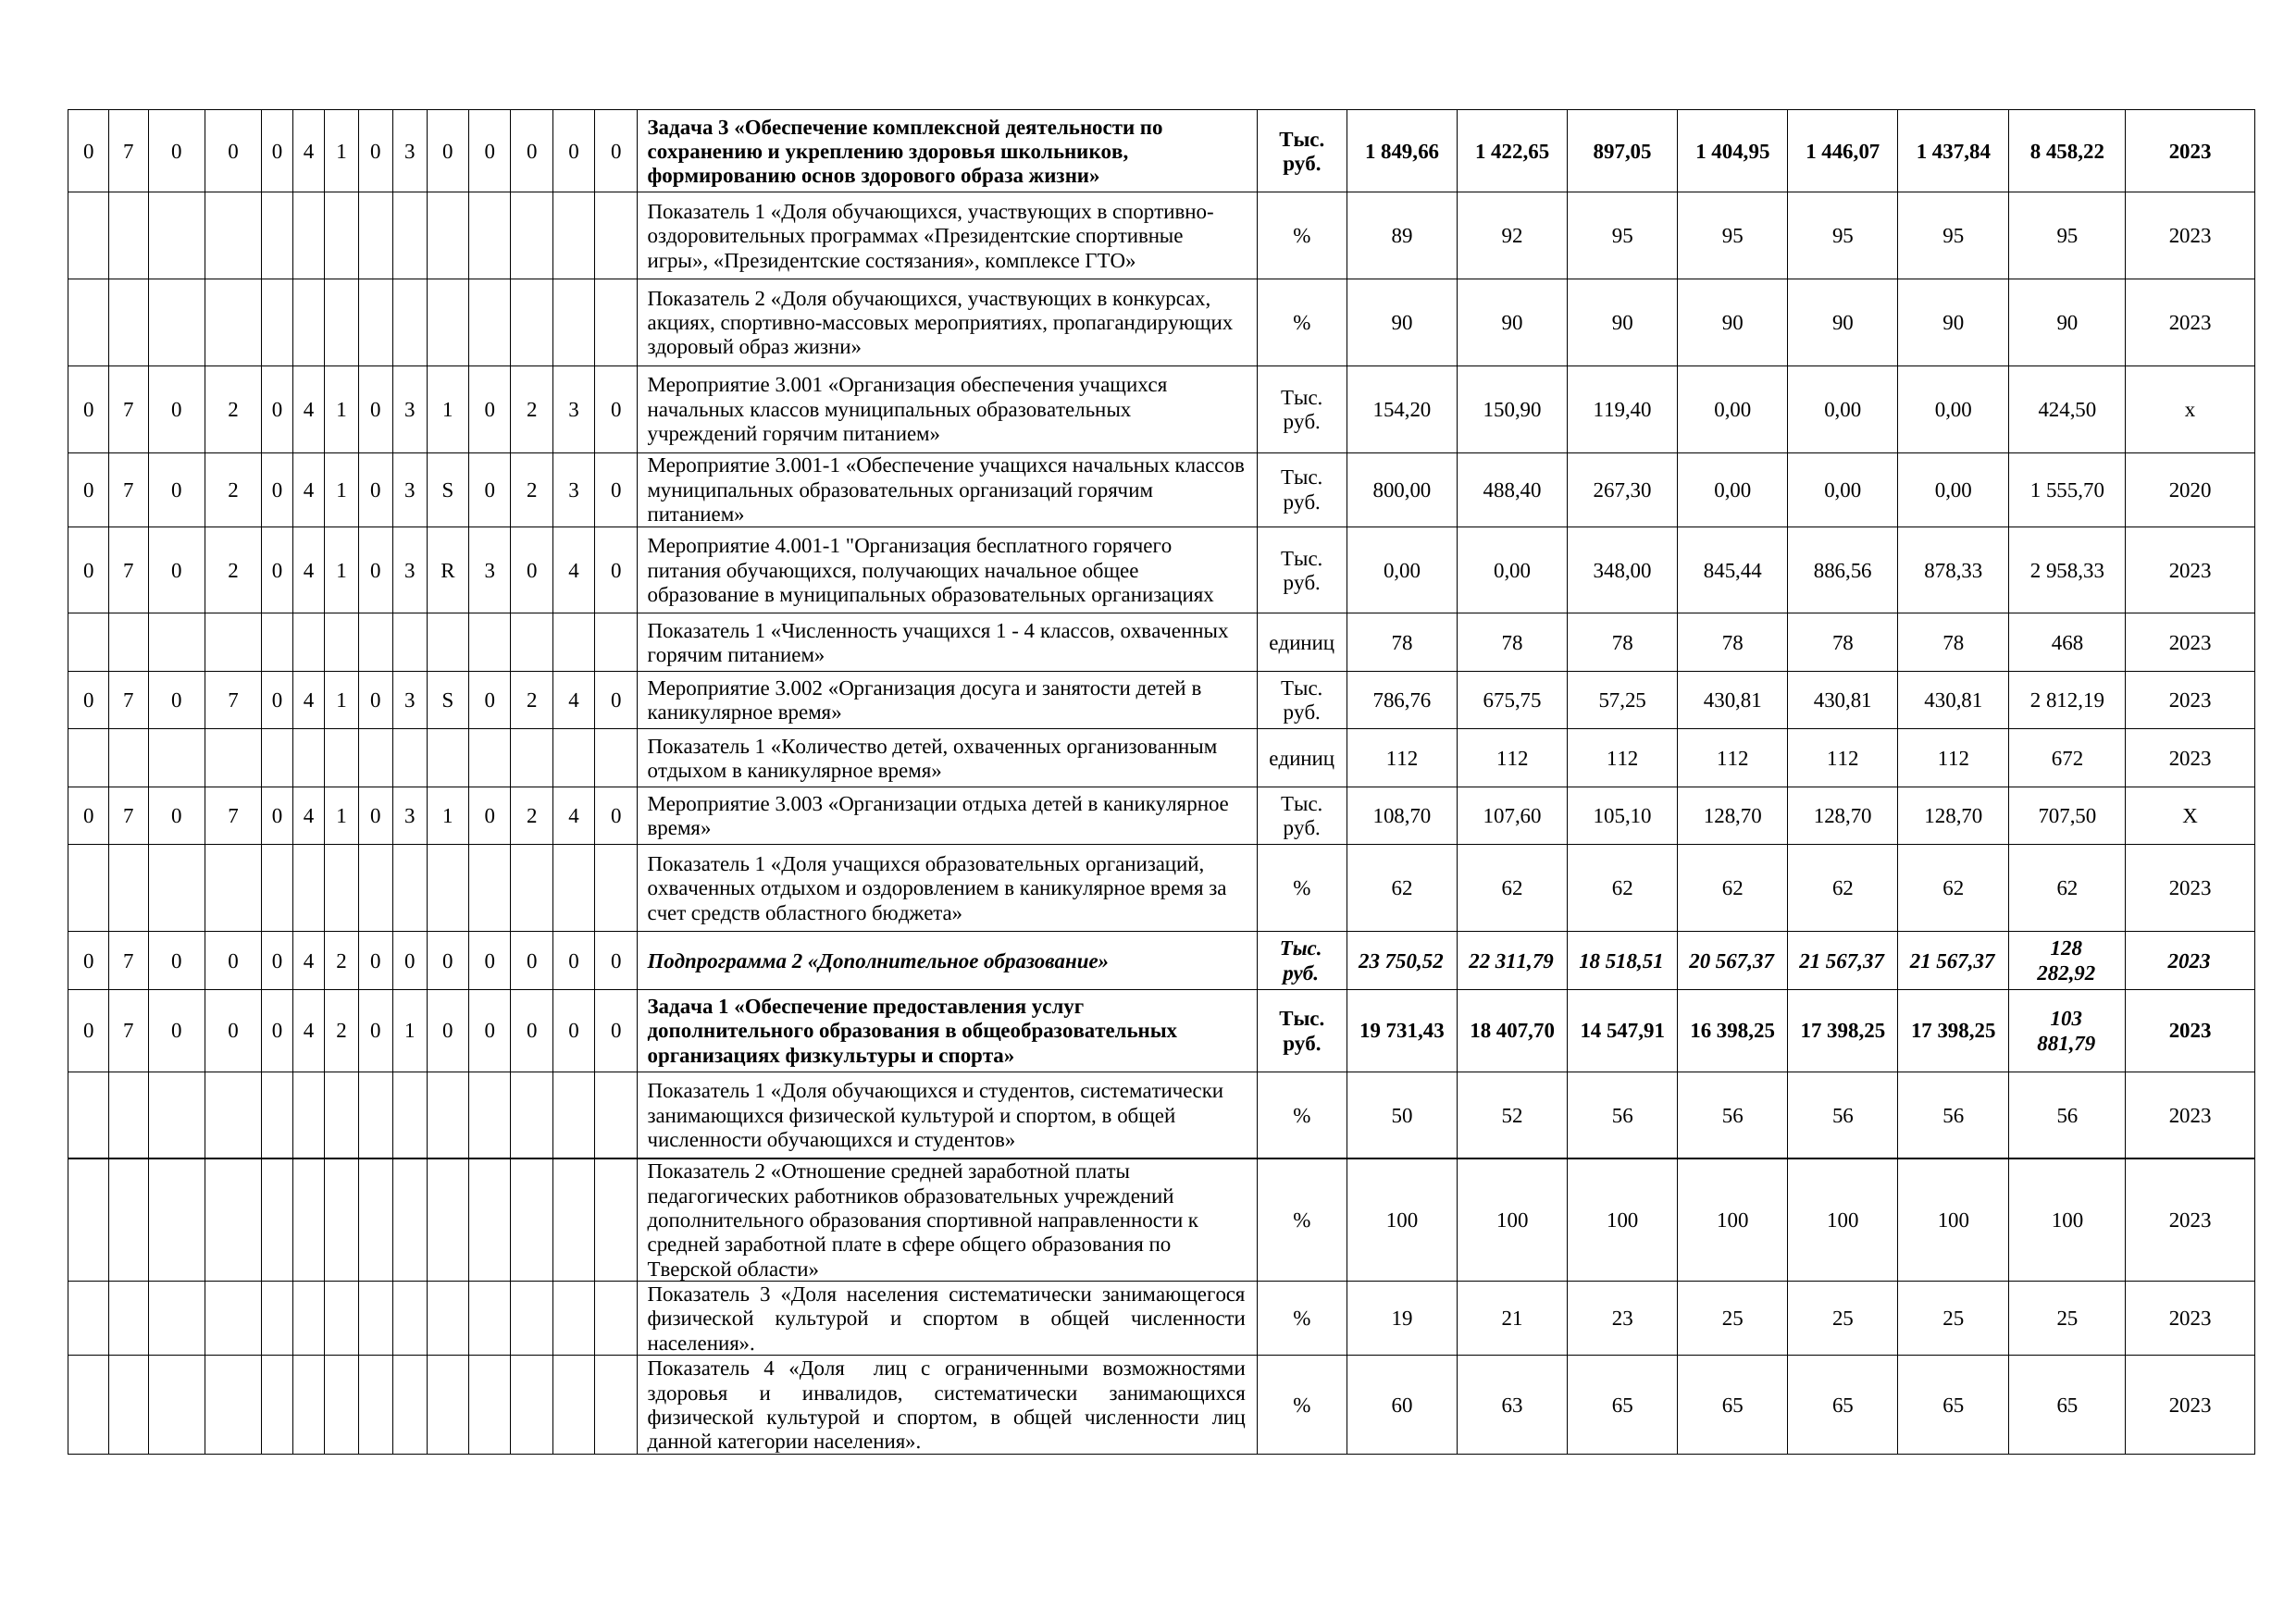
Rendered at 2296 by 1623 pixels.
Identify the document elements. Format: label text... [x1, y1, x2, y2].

table_cell 63 [1458, 1356, 1567, 1454]
table_cell 21 [1458, 1282, 1567, 1355]
table_cell [428, 1356, 468, 1454]
table_cell [68, 1072, 108, 1158]
table_cell единиц [1258, 729, 1347, 787]
table_cell 65 [1898, 1356, 2008, 1454]
table_cell [149, 613, 205, 671]
table_cell [68, 192, 108, 279]
table_cell 78 [1898, 613, 2008, 671]
table_cell [428, 845, 468, 931]
table_cell 90 [1568, 279, 1677, 365]
table_cell 78 [1458, 613, 1567, 671]
table_cell 7 [109, 990, 148, 1072]
table_cell [595, 279, 637, 365]
table_cell [393, 845, 427, 931]
table_cell 0 [359, 527, 392, 613]
table_cell 7 [109, 453, 148, 526]
table_cell 112 [1898, 729, 2008, 787]
table_cell [595, 845, 637, 931]
table_cell [359, 613, 392, 671]
table_cell 1 [325, 110, 358, 192]
table_cell [469, 279, 510, 365]
table_cell 0 [393, 932, 427, 988]
table_cell [553, 613, 594, 671]
table_cell 2023 [2126, 990, 2254, 1072]
table_cell 2023 [2126, 1356, 2254, 1454]
table_cell 2020 [2126, 453, 2254, 526]
table_cell [293, 279, 324, 365]
table_cell [595, 1072, 637, 1158]
table_cell 0 [68, 110, 108, 192]
table_cell 21 567,37 [1788, 932, 1897, 988]
table_cell [428, 613, 468, 671]
table_cell 2023 [2126, 729, 2254, 787]
table_cell [511, 192, 552, 279]
table_cell Мероприятие 3.003 «Организации отдыха детей в каникулярное время» [638, 787, 1257, 844]
table_cell 23 [1568, 1282, 1677, 1355]
table_cell 107,60 [1458, 787, 1567, 844]
table_cell 2023 [2126, 845, 2254, 931]
table_cell 62 [1788, 845, 1897, 931]
table_cell 2 [205, 527, 261, 613]
table_cell [469, 1356, 510, 1454]
table_cell Мероприятие 3.001-1 «Обеспечение учащихся начальных классов муниципальных образовательных организаций горячим питанием» [638, 453, 1257, 526]
table_cell 65 [1678, 1356, 1787, 1454]
table_cell 3 [393, 527, 427, 613]
table_cell R [428, 527, 468, 613]
table_cell [595, 1282, 637, 1355]
table_cell [149, 1356, 205, 1454]
table_cell Х [2126, 787, 2254, 844]
table_cell 0 [511, 990, 552, 1072]
table_cell [428, 192, 468, 279]
table_cell Показатель 3 «Доля населения систематически занимающегося физической культурой и спортом в общей численности населения». [638, 1282, 1257, 1355]
table_cell [393, 613, 427, 671]
table_cell 4 [293, 453, 324, 526]
table_cell [149, 1072, 205, 1158]
table_cell [511, 845, 552, 931]
table_cell 0,00 [1788, 366, 1897, 452]
table_cell 3 [393, 453, 427, 526]
table_cell [293, 1282, 324, 1355]
table_cell [428, 1072, 468, 1158]
table_cell 154,20 [1347, 366, 1457, 452]
table_cell [469, 1072, 510, 1158]
table_cell [393, 279, 427, 365]
table_cell [553, 1072, 594, 1158]
table_cell 0 [68, 990, 108, 1072]
table_cell [262, 192, 292, 279]
table_cell 1 422,65 [1458, 110, 1567, 192]
table_cell 18 518,51 [1568, 932, 1677, 988]
table_cell Показатель 1 «Доля обучающихся, участвующих в спортивно-оздоровительных программах «Президентские спортивные игры», «Президентские состязания», комплексе ГТО» [638, 192, 1257, 279]
table_cell 0 [262, 366, 292, 452]
table_cell 90 [1788, 279, 1897, 365]
table_cell [293, 1159, 324, 1281]
table_cell 0 [511, 932, 552, 988]
table_cell Тыс. руб. [1258, 787, 1347, 844]
table_cell 0 [149, 787, 205, 844]
table_cell 0 [359, 787, 392, 844]
table_cell Показатель 1 «Численность учащихся 1 - 4 классов, охваченных горячим питанием» [638, 613, 1257, 671]
table_cell [68, 1356, 108, 1454]
table_cell 0 [149, 453, 205, 526]
table_cell 100 [1458, 1159, 1567, 1281]
table_cell 4 [293, 787, 324, 844]
table_cell 90 [1458, 279, 1567, 365]
table_cell Тыс. руб. [1258, 990, 1347, 1072]
table_cell 0 [359, 453, 392, 526]
table_cell 3 [393, 110, 427, 192]
table_cell [595, 1356, 637, 1454]
table_cell [553, 1282, 594, 1355]
table_cell [595, 613, 637, 671]
table_cell 0 [359, 932, 392, 988]
table_cell 112 [1788, 729, 1897, 787]
table_cell 112 [1458, 729, 1567, 787]
table_cell 95 [1568, 192, 1677, 279]
table_cell 3 [553, 366, 594, 452]
table_cell 7 [109, 672, 148, 728]
table_cell 17 398,25 [1788, 990, 1897, 1072]
table_cell 0 [149, 366, 205, 452]
table_cell [393, 1282, 427, 1355]
table_cell 56 [1898, 1072, 2008, 1158]
table_cell 52 [1458, 1072, 1567, 1158]
table_cell 78 [1568, 613, 1677, 671]
table_cell 50 [1347, 1072, 1457, 1158]
table_cell 4 [553, 527, 594, 613]
table_cell 18 407,70 [1458, 990, 1567, 1072]
table_cell [428, 279, 468, 365]
table_cell 2 [325, 932, 358, 988]
table_cell 3 [469, 527, 510, 613]
table_cell Тыс. руб. [1258, 453, 1347, 526]
table_cell 3 [553, 453, 594, 526]
table_cell 1 [325, 672, 358, 728]
table_cell [262, 279, 292, 365]
table_cell [325, 613, 358, 671]
table_cell % [1258, 1072, 1347, 1158]
table_cell Мероприятие 3.001 «Организация обеспечения учащихся начальных классов муниципальных образовательных учреждений горячим питанием» [638, 366, 1257, 452]
table_cell [68, 613, 108, 671]
table_cell 100 [1568, 1159, 1677, 1281]
table_cell [469, 1159, 510, 1281]
table_cell 2 [325, 990, 358, 1072]
table_cell 62 [1568, 845, 1677, 931]
table_cell [511, 1282, 552, 1355]
table_cell [553, 845, 594, 931]
table_cell 78 [1347, 613, 1457, 671]
table_cell 1 [428, 366, 468, 452]
table_cell [262, 1159, 292, 1281]
table_cell 0 [205, 110, 261, 192]
table_cell 14 547,91 [1568, 990, 1677, 1072]
table_cell [469, 845, 510, 931]
table_cell [109, 1072, 148, 1158]
table_cell 65 [1568, 1356, 1677, 1454]
table_cell 0 [511, 527, 552, 613]
table_cell 0 [149, 932, 205, 988]
table_cell 897,05 [1568, 110, 1677, 192]
table_cell 2023 [2126, 527, 2254, 613]
table_cell 0 [359, 110, 392, 192]
table_cell 878,33 [1898, 527, 2008, 613]
table_cell 2023 [2126, 672, 2254, 728]
table_cell [325, 1282, 358, 1355]
table_cell 430,81 [1788, 672, 1897, 728]
table_cell 1 [393, 990, 427, 1072]
table_cell [109, 192, 148, 279]
table_cell [109, 1356, 148, 1454]
table_cell Показатель 1 «Доля обучающихся и студентов, систематически занимающихся физической культурой и спортом, в общей численности обучающихся и студентов» [638, 1072, 1257, 1158]
table_cell 0 [553, 110, 594, 192]
table_cell 0 [262, 672, 292, 728]
table_cell [428, 1159, 468, 1281]
table_cell 2023 [2126, 1282, 2254, 1355]
table_cell [109, 1282, 148, 1355]
table_cell 1 437,84 [1898, 110, 2008, 192]
table_cell 7 [109, 787, 148, 844]
table_cell Показатель 2 «Отношение средней заработной платы педагогических работников образовательных учреждений дополнительного образования спортивной направленности к средней заработной плате в сфере общего образования по Тверской области» [638, 1159, 1257, 1281]
table_cell 25 [1898, 1282, 2008, 1355]
table_cell 0 [469, 453, 510, 526]
table_cell 2 812,19 [2009, 672, 2125, 728]
table_cell Мероприятие 4.001-1 "Организация бесплатного горячего питания обучающихся, получающих начальное общее образование в муниципальных образовательных организациях [638, 527, 1257, 613]
table_cell 90 [1678, 279, 1787, 365]
table_cell [595, 192, 637, 279]
table_cell 2023 [2126, 1072, 2254, 1158]
table_cell [68, 279, 108, 365]
table_cell 707,50 [2009, 787, 2125, 844]
table_cell 2 [511, 366, 552, 452]
table_cell 488,40 [1458, 453, 1567, 526]
table_cell 267,30 [1568, 453, 1677, 526]
table_cell [469, 613, 510, 671]
table_cell 4 [293, 527, 324, 613]
table_cell [149, 1159, 205, 1281]
table_cell 16 398,25 [1678, 990, 1787, 1072]
table_cell Подпрограмма 2 «Дополнительное образование» [638, 932, 1257, 988]
table_cell 0 [149, 990, 205, 1072]
table_cell 62 [1458, 845, 1567, 931]
table_cell [149, 1282, 205, 1355]
table_cell 7 [109, 366, 148, 452]
table_cell 56 [1568, 1072, 1677, 1158]
table_cell 0 [262, 527, 292, 613]
table_cell 2023 [2126, 932, 2254, 988]
table_cell [293, 192, 324, 279]
table_cell [205, 613, 261, 671]
table_cell 2 958,33 [2009, 527, 2125, 613]
table_cell 0 [469, 672, 510, 728]
table_cell 0,00 [1347, 527, 1457, 613]
table_cell 2023 [2126, 110, 2254, 192]
table_cell [359, 1356, 392, 1454]
table_cell [109, 845, 148, 931]
table_cell 1 555,70 [2009, 453, 2125, 526]
table_cell 468 [2009, 613, 2125, 671]
table_cell 78 [1788, 613, 1897, 671]
table_cell % [1258, 845, 1347, 931]
table_cell 0 [428, 990, 468, 1072]
table_cell 0,00 [1788, 453, 1897, 526]
table_cell [553, 1159, 594, 1281]
table_cell 1 [325, 453, 358, 526]
table_cell [325, 845, 358, 931]
table_cell 2023 [2126, 613, 2254, 671]
table_cell 0 [428, 932, 468, 988]
table_cell 0 [469, 932, 510, 988]
table_cell 1 [325, 787, 358, 844]
table_cell 1 404,95 [1678, 110, 1787, 192]
table_cell 0 [68, 672, 108, 728]
table_cell 112 [1678, 729, 1787, 787]
table_cell 1 [428, 787, 468, 844]
table_cell Показатель 1 «Количество детей, охваченных организованным отдыхом в каникулярное время» [638, 729, 1257, 787]
table_cell 0 [595, 932, 637, 988]
table_cell 0 [68, 453, 108, 526]
table_cell [469, 192, 510, 279]
table_cell 886,56 [1788, 527, 1897, 613]
table_cell 0 [262, 787, 292, 844]
table_cell 62 [2009, 845, 2125, 931]
table_cell 1 [325, 527, 358, 613]
table_cell 7 [109, 527, 148, 613]
table_cell 65 [2009, 1356, 2125, 1454]
table_cell 4 [553, 672, 594, 728]
table_cell 1 [325, 366, 358, 452]
table_cell 128,70 [1788, 787, 1897, 844]
table_cell 0 [469, 366, 510, 452]
table_cell 25 [1788, 1282, 1897, 1355]
table_cell Показатель 2 «Доля обучающихся, участвующих в конкурсах, акциях, спортивно-массовых мероприятиях, пропагандирующих здоровый образ жизни» [638, 279, 1257, 365]
table_cell 7 [205, 672, 261, 728]
table_cell [469, 1282, 510, 1355]
table_cell 105,10 [1568, 787, 1677, 844]
table_cell 56 [1788, 1072, 1897, 1158]
table_cell 0,00 [1898, 366, 2008, 452]
table_cell 100 [1898, 1159, 2008, 1281]
table_cell [553, 1356, 594, 1454]
table_cell 0 [149, 672, 205, 728]
table_cell 100 [1788, 1159, 1897, 1281]
table_cell 0 [595, 787, 637, 844]
table_cell [325, 729, 358, 787]
table_cell [262, 1072, 292, 1158]
table_cell 7 [205, 787, 261, 844]
table_cell 100 [2009, 1159, 2125, 1281]
table_cell [553, 279, 594, 365]
table_cell 95 [1788, 192, 1897, 279]
table_cell [293, 1072, 324, 1158]
table_cell 57,25 [1568, 672, 1677, 728]
table_cell [205, 279, 261, 365]
table_cell [262, 845, 292, 931]
table_cell [205, 1072, 261, 1158]
table_cell Тыс. руб. [1258, 527, 1347, 613]
table_cell 19 [1347, 1282, 1457, 1355]
table_cell 2 [205, 366, 261, 452]
table_cell 62 [1898, 845, 2008, 931]
table_cell [359, 192, 392, 279]
table_cell 128 282,92 [2009, 932, 2125, 988]
table_cell [149, 845, 205, 931]
table_cell 4 [293, 110, 324, 192]
table_cell 4 [293, 932, 324, 988]
table_cell [393, 1159, 427, 1281]
table_cell 65 [1788, 1356, 1897, 1454]
table_cell 92 [1458, 192, 1567, 279]
table_cell 2023 [2126, 192, 2254, 279]
table_cell 90 [2009, 279, 2125, 365]
table_cell 0 [595, 990, 637, 1072]
table_cell [511, 1159, 552, 1281]
table_cell [205, 1282, 261, 1355]
table_cell 0,00 [1898, 453, 2008, 526]
table_cell Тыс. руб. [1258, 110, 1347, 192]
table_cell [109, 279, 148, 365]
table_cell 128,70 [1678, 787, 1787, 844]
table_cell 0 [68, 932, 108, 988]
table_cell 56 [1678, 1072, 1787, 1158]
table_cell 0,00 [1678, 366, 1787, 452]
table_cell [393, 1356, 427, 1454]
table_cell S [428, 672, 468, 728]
table_cell [262, 729, 292, 787]
table_cell 0 [68, 787, 108, 844]
table_cell 112 [1347, 729, 1457, 787]
table_cell [109, 729, 148, 787]
table_cell 90 [1347, 279, 1457, 365]
table_cell 0 [68, 527, 108, 613]
table_cell [293, 845, 324, 931]
table_cell 0 [469, 990, 510, 1072]
table_cell [262, 613, 292, 671]
table_cell 7 [109, 932, 148, 988]
table_cell [68, 1282, 108, 1355]
table_cell 4 [293, 366, 324, 452]
table_cell % [1258, 1159, 1347, 1281]
table_cell 23 750,52 [1347, 932, 1457, 988]
table_cell 0 [262, 453, 292, 526]
table_cell [511, 279, 552, 365]
table_cell [595, 729, 637, 787]
table_cell [149, 729, 205, 787]
table_cell 0,00 [1458, 527, 1567, 613]
table_cell [109, 613, 148, 671]
table_cell 0 [149, 110, 205, 192]
table_cell [359, 1159, 392, 1281]
table_cell 108,70 [1347, 787, 1457, 844]
table_cell [262, 1356, 292, 1454]
table_cell 17 398,25 [1898, 990, 2008, 1072]
table_cell 2 [511, 787, 552, 844]
table_cell 0 [469, 787, 510, 844]
table_cell [511, 613, 552, 671]
table_cell 0 [595, 366, 637, 452]
table_cell 672 [2009, 729, 2125, 787]
table_cell [393, 1072, 427, 1158]
table_cell 25 [2009, 1282, 2125, 1355]
table_cell [325, 1356, 358, 1454]
table_cell [68, 845, 108, 931]
table_cell [293, 613, 324, 671]
table_cell 0 [205, 932, 261, 988]
table_cell 0 [595, 672, 637, 728]
table_cell 0 [205, 990, 261, 1072]
table_cell 60 [1347, 1356, 1457, 1454]
table_cell [68, 1159, 108, 1281]
table_cell Показатель 1 «Доля учащихся образовательных организаций, охваченных отдыхом и оздоровлением в каникулярное время за счет средств областного бюджета» [638, 845, 1257, 931]
table_cell 675,75 [1458, 672, 1567, 728]
table_cell 4 [293, 672, 324, 728]
table_cell [553, 729, 594, 787]
table_cell 430,81 [1898, 672, 2008, 728]
table_cell 103 881,79 [2009, 990, 2125, 1072]
table_cell 0 [595, 527, 637, 613]
table_cell 0 [469, 110, 510, 192]
table_cell 2023 [2126, 279, 2254, 365]
table_cell 3 [393, 366, 427, 452]
table_cell 62 [1678, 845, 1787, 931]
table_cell 2 [205, 453, 261, 526]
table_cell [553, 192, 594, 279]
table_cell 0 [359, 366, 392, 452]
table_cell 1 446,07 [1788, 110, 1897, 192]
table_cell 0 [262, 990, 292, 1072]
table_cell 0 [68, 366, 108, 452]
table_cell единиц [1258, 613, 1347, 671]
table_cell [359, 729, 392, 787]
table_cell [511, 1072, 552, 1158]
table_cell 62 [1347, 845, 1457, 931]
table_cell 90 [1898, 279, 2008, 365]
table_cell 0 [262, 932, 292, 988]
table_cell 4 [293, 990, 324, 1072]
table_cell 800,00 [1347, 453, 1457, 526]
table_cell [325, 1159, 358, 1281]
table_cell [393, 729, 427, 787]
table_cell 95 [1898, 192, 2008, 279]
table_cell 20 567,37 [1678, 932, 1787, 988]
table_cell % [1258, 1356, 1347, 1454]
table_cell [325, 192, 358, 279]
table_cell [68, 729, 108, 787]
table_cell [205, 729, 261, 787]
table_cell 0 [553, 990, 594, 1072]
table_cell % [1258, 279, 1347, 365]
table_cell % [1258, 192, 1347, 279]
table_cell % [1258, 1282, 1347, 1355]
table_cell 0 [359, 672, 392, 728]
table_cell 22 311,79 [1458, 932, 1567, 988]
table_cell 0 [595, 453, 637, 526]
table_cell [293, 1356, 324, 1454]
table_cell [149, 279, 205, 365]
table_cell 0 [262, 110, 292, 192]
table_cell [205, 1159, 261, 1281]
table_cell 78 [1678, 613, 1787, 671]
table_cell 2 [511, 672, 552, 728]
table_cell 8 458,22 [2009, 110, 2125, 192]
table_cell 25 [1678, 1282, 1787, 1355]
table_cell 0,00 [1678, 453, 1787, 526]
table_cell Мероприятие 3.002 «Организация досуга и занятости детей в каникулярное время» [638, 672, 1257, 728]
table_cell 119,40 [1568, 366, 1677, 452]
table_cell 21 567,37 [1898, 932, 2008, 988]
table_cell Тыс. руб. [1258, 366, 1347, 452]
table_cell Тыс. руб. [1258, 672, 1347, 728]
table_cell 2 [511, 453, 552, 526]
table_cell 19 731,43 [1347, 990, 1457, 1072]
table_cell [511, 729, 552, 787]
table_cell 89 [1347, 192, 1457, 279]
table_cell 2023 [2126, 1159, 2254, 1281]
table_cell [205, 1356, 261, 1454]
table_cell 845,44 [1678, 527, 1787, 613]
table_cell Показатель 4 «Доля лиц с ограниченными возможностями здоровья и инвалидов, систематически занимающихся физической культурой и спортом, в общей численности лиц данной категории населения». [638, 1356, 1257, 1454]
table_cell [359, 845, 392, 931]
table_cell [293, 729, 324, 787]
table_cell [149, 192, 205, 279]
table_cell [262, 1282, 292, 1355]
table_cell [325, 279, 358, 365]
table_cell Задача 1 «Обеспечение предоставления услуг дополнительного образования в общеобразовательных организациях физкультуры и спорта» [638, 990, 1257, 1072]
table_cell [205, 845, 261, 931]
table_cell 424,50 [2009, 366, 2125, 452]
table_cell 3 [393, 787, 427, 844]
table_cell [205, 192, 261, 279]
table_cell 128,70 [1898, 787, 2008, 844]
table_cell S [428, 453, 468, 526]
table_cell 0 [595, 110, 637, 192]
table_cell Задача 3 «Обеспечение комплексной деятельности по сохранению и укреплению здоровья школьников, формированию основ здорового образа жизни» [638, 110, 1257, 192]
table_cell Тыс. руб. [1258, 932, 1347, 988]
table_cell 95 [2009, 192, 2125, 279]
table_cell 786,76 [1347, 672, 1457, 728]
table_cell [428, 729, 468, 787]
table_cell х [2126, 366, 2254, 452]
table_cell 100 [1347, 1159, 1457, 1281]
table_cell 7 [109, 110, 148, 192]
table_cell 112 [1568, 729, 1677, 787]
table_cell [469, 729, 510, 787]
table_cell [359, 1072, 392, 1158]
table_cell 56 [2009, 1072, 2125, 1158]
table_cell 430,81 [1678, 672, 1787, 728]
table_cell [359, 1282, 392, 1355]
table_cell [511, 1356, 552, 1454]
table_cell 0 [359, 990, 392, 1072]
table_cell 0 [511, 110, 552, 192]
table_cell 3 [393, 672, 427, 728]
table_cell [325, 1072, 358, 1158]
table_cell [359, 279, 392, 365]
table_cell 0 [149, 527, 205, 613]
table_cell [428, 1282, 468, 1355]
table_cell 100 [1678, 1159, 1787, 1281]
table_cell 4 [553, 787, 594, 844]
table_cell 95 [1678, 192, 1787, 279]
table_cell [109, 1159, 148, 1281]
table_cell 150,90 [1458, 366, 1567, 452]
table_cell 0 [428, 110, 468, 192]
table_cell 0 [553, 932, 594, 988]
table_cell 1 849,66 [1347, 110, 1457, 192]
table_cell 348,00 [1568, 527, 1677, 613]
table_cell [393, 192, 427, 279]
table_cell [595, 1159, 637, 1281]
